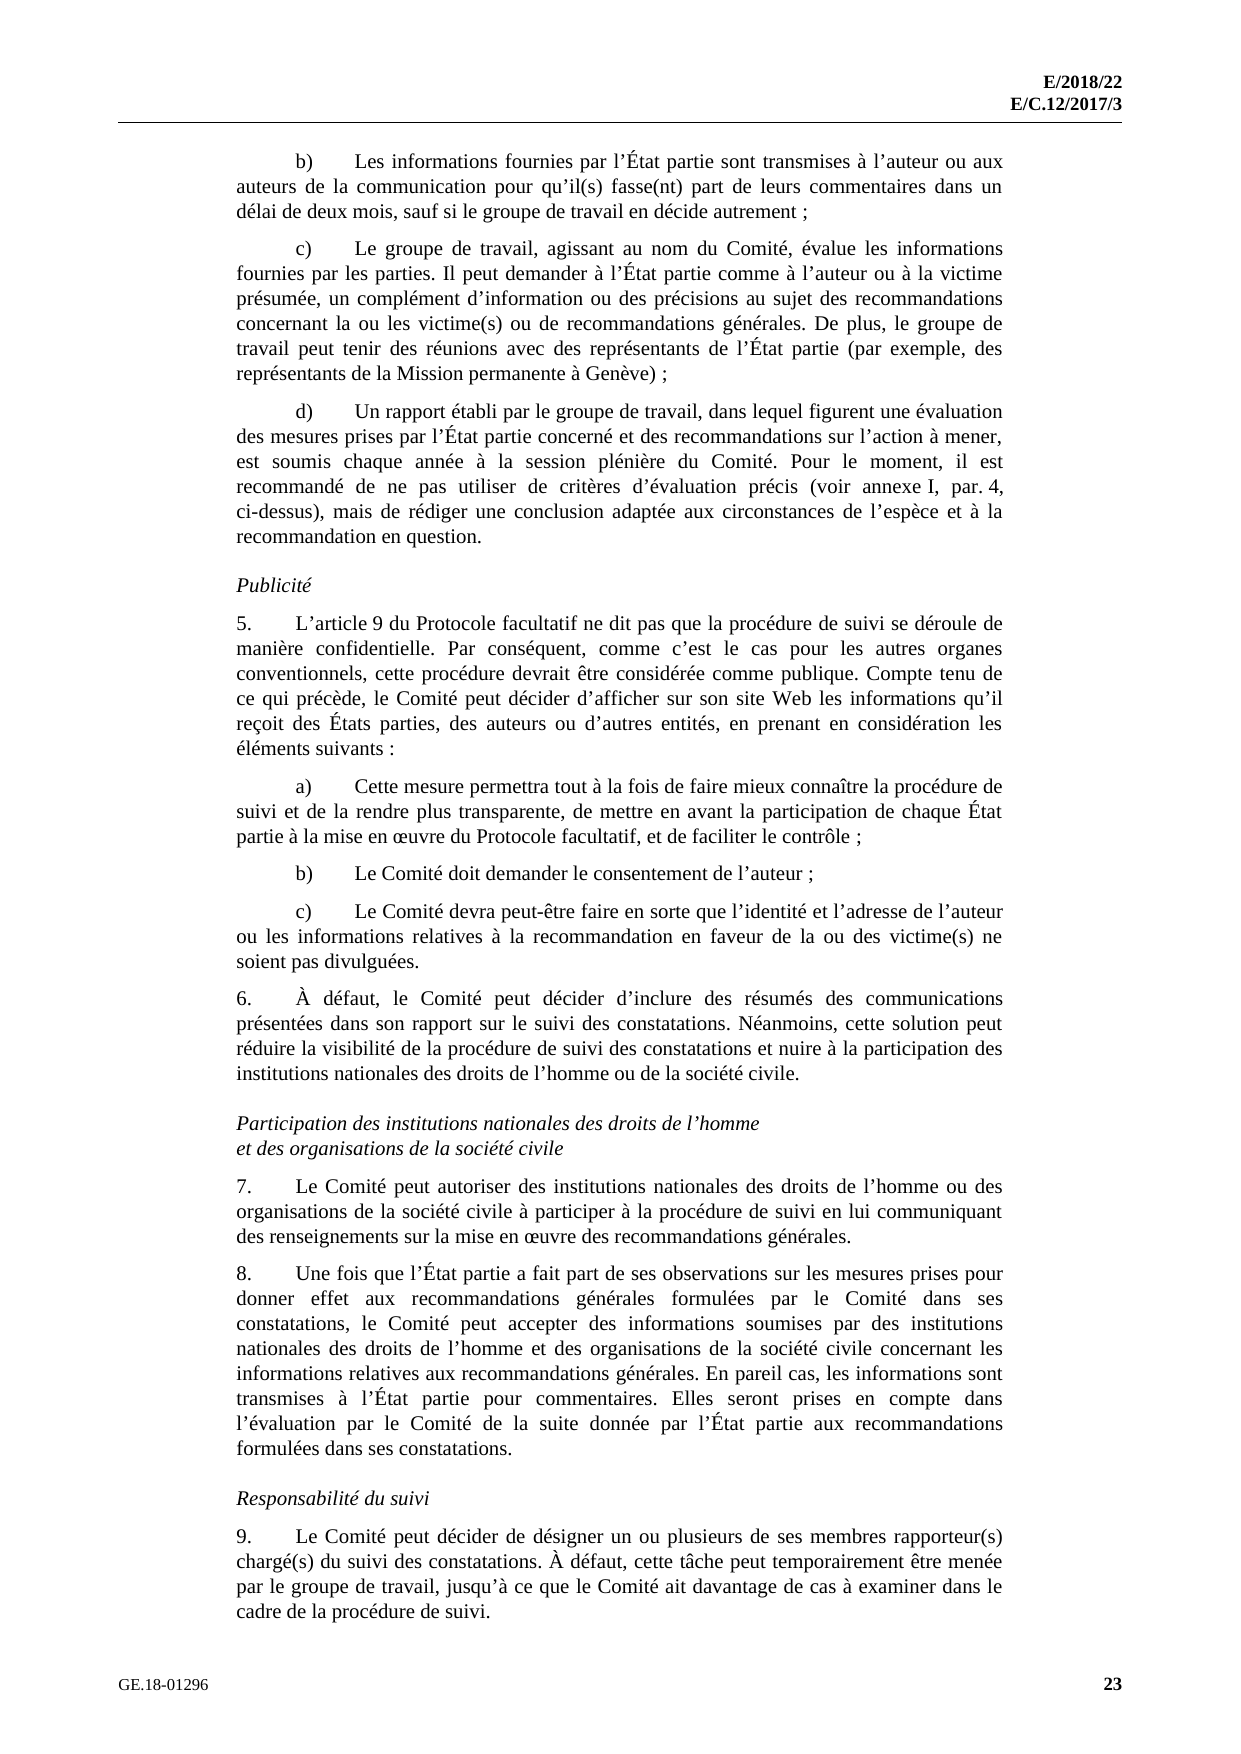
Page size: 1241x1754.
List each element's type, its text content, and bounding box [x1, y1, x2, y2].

text d) Un rapport établi par le groupe de travail, dans lequel figurent une évaluation des mesures prises par l’État partie concerné et des recommandations sur l’action à mener, est soumis chaque année à la session plénière du Comité. Pour le moment, il est recommandé de ne pas utiliser de critères d’évaluation précis (voir annexe I, par. 4, ci-dessus), mais de rédiger une conclusion adaptée aux circonstances de l’espèce et à la recommandation en question. [236, 398, 1004, 548]
text 5. L’article 9 du Protocole facultatif ne dit pas que la procédure de suivi se déroule de manière confidentielle. Par conséquent, comme c’est le cas pour les autres organes conventionnels, cette procédure devrait être considérée comme publique. Compte tenu de ce qui précède, le Comité peut décider d’afficher sur son site Web les informations qu’il reçoit des États parties, des auteurs ou d’autres entités, en prenant en considération les éléments suivants : [236, 610, 1004, 760]
text Participation des institutions nationales des droits de l’homme et des organisations de la société civile [118, 1110, 1004, 1160]
text c) Le groupe de travail, agissant au nom du Comité, évalue les informations fournies par les parties. Il peut demander à l’État partie comme à l’auteur ou à la victime présumée, un complément d’information ou des précisions au sujet des recommandations concernant la ou les victime(s) ou de recommandations générales. De plus, le groupe de travail peut tenir des réunions avec des représentants de l’État partie (par exemple, des représentants de la Mission permanente à Genève) ; [236, 235, 1004, 385]
text 9. Le Comité peut décider de désigner un ou plusieurs de ses membres rapporteur(s) chargé(s) du suivi des constatations. À défaut, cette tâche peut temporairement être menée par le groupe de travail, jusqu’à ce que le Comité ait davantage de cas à examiner dans le cadre de la procédure de suivi. [236, 1523, 1004, 1623]
text 7. Le Comité peut autoriser des institutions nationales des droits de l’homme ou des organisations de la société civile à participer à la procédure de suivi en lui communiquant des renseignements sur la mise en œuvre des recommandations générales. [236, 1173, 1004, 1248]
text a) Cette mesure permettra tout à la fois de faire mieux connaître la procédure de suivi et de la rendre plus transparente, de mettre en avant la participation de chaque État partie à la mise en œuvre du Protocole facultatif, et de faciliter le contrôle ; [236, 773, 1004, 848]
text b) Le Comité doit demander le consentement de l’auteur ; [236, 860, 1004, 885]
text 6. À défaut, le Comité peut décider d’inclure des résumés des communications présentées dans son rapport sur le suivi des constatations. Néanmoins, cette solution peut réduire la visibilité de la procédure de suivi des constatations et nuire à la participation des institutions nationales des droits de l’homme ou de la société civile. [236, 985, 1004, 1085]
text Responsabilité du suivi [118, 1485, 1004, 1510]
text Publicité [118, 573, 1004, 598]
text b) Les informations fournies par l’État partie sont transmises à l’auteur ou aux auteurs de la communication pour qu’il(s) fasse(nt) part de leurs commentaires dans un délai de deux mois, sauf si le groupe de travail en décide autrement ; [236, 148, 1004, 223]
text 8. Une fois que l’État partie a fait part de ses observations sur les mesures prises pour donner effet aux recommandations générales formulées par le Comité dans ses constatations, le Comité peut accepter des informations soumises par des institutions nationales des droits de l’homme et des organisations de la société civile concernant les informations relatives aux recommandations générales. En pareil cas, les informations sont transmises à l’État partie pour commentaires. Elles seront prises en compte dans l’évaluation par le Comité de la suite donnée par l’État partie aux recommandations formulées dans ses constatations. [236, 1260, 1004, 1460]
text c) Le Comité devra peut-être faire en sorte que l’identité et l’adresse de l’auteur ou les informations relatives à la recommandation en faveur de la ou des victime(s) ne soient pas divulguées. [236, 898, 1004, 973]
